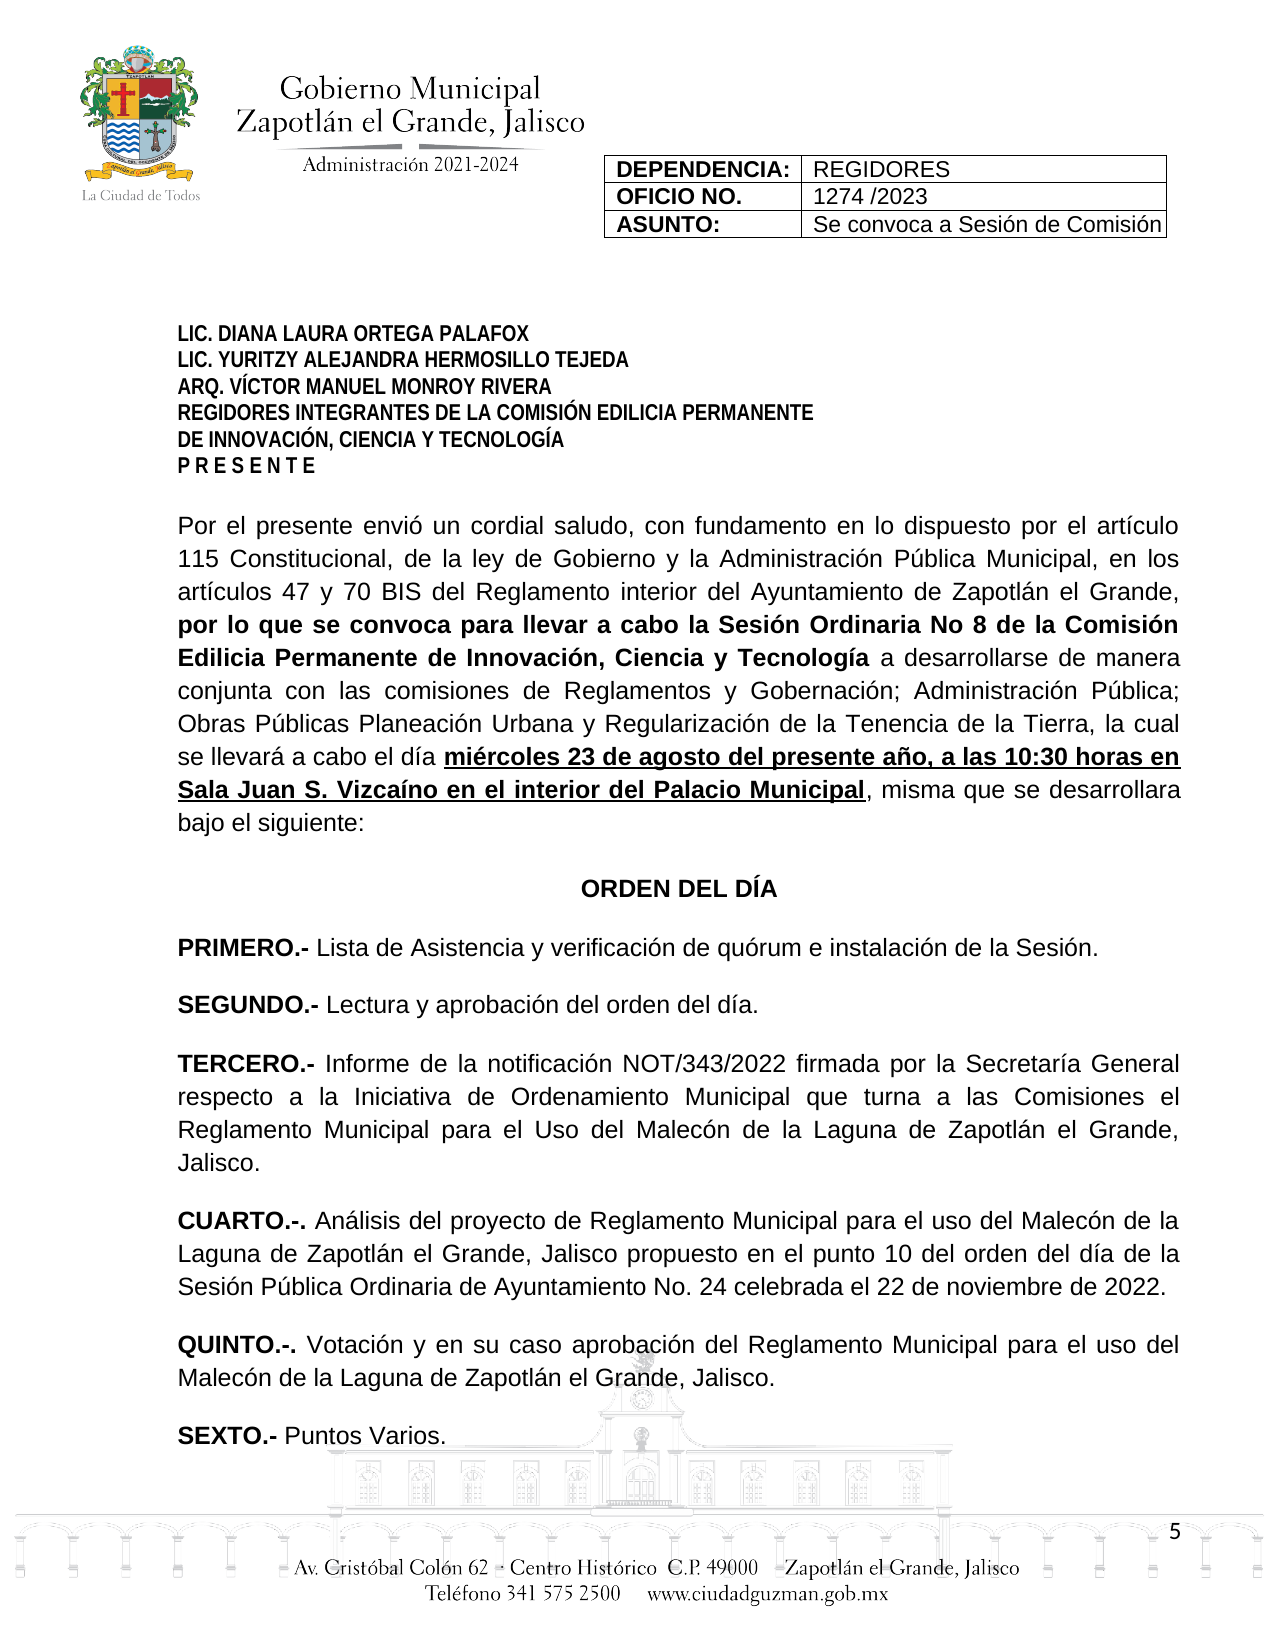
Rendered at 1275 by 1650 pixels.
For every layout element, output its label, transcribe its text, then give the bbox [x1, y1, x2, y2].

table_cell Se convoca a Sesión de Comisión [802, 211, 1166, 237]
text SEGUNDO.- Lectura y aprobación del orden del día. [177, 991, 1181, 1019]
table_cell OFICIO NO. [605, 183, 801, 209]
text REGIDORES INTEGRANTES DE LA COMISIÓN EDILICIA PERMANENTE [177, 399, 1137, 426]
text TERCERO.- Informe de la notificación NOT/343/2022 firmada por la Secretaría General respecto a la Iniciativa de Ordenamiento Municipal que turna a las Comisiones el Reglamento Municipal para el Uso del Malecón de la Laguna de Zapotlán el Grande, Jalisco. [177, 1048, 1181, 1176]
text P R E S E N T E [177, 452, 1137, 478]
table_header DEPENDENCIA: [605, 156, 801, 182]
table_header REGIDORES [802, 156, 1166, 182]
text ORDEN DEL DÍA [177, 874, 1181, 903]
text DE INNOVACIÓN, CIENCIA Y TECNOLOGÍA [177, 426, 1137, 452]
table_cell 1274 /2023 [802, 183, 1166, 209]
text CUARTO.-. Análisis del proyecto de Reglamento Municipal para el uso del Malecón de la Laguna de Zapotlán el Grande, Jalisco propuesto en el punto 10 del orden del día de la Sesión Pública Ordinaria de Ayuntamiento No. 24 celebrada el 22 de noviembre de 2022. [177, 1206, 1181, 1300]
text ARQ. VÍCTOR MANUEL MONROY RIVERA [177, 373, 1137, 399]
text LIC. YURITZY ALEJANDRA HERMOSILLO TEJEDA [177, 346, 1137, 373]
table_cell ASUNTO: [605, 211, 801, 237]
text PRIMERO.- Lista de Asistencia y verificación de quórum e instalación de la Sesión. [177, 932, 1181, 961]
text LIC. DIANA LAURA ORTEGA PALAFOX [177, 320, 1137, 346]
text Por el presente envió un cordial saludo, con fundamento en lo dispuesto por el artículo 115 Constitucional, de la ley de Gobierno y la Administración Pública Municipal, en los artículos 47 y 70 BIS del Reglamento interior del Ayuntamiento de Zapotlán el Grande, por lo que se convoca para llevar a cabo la Sesión Ordinaria No 8 de la Comisión Edilicia Permanente de Innovación, Ciencia y Tecnología a desarrollarse de manera conjunta con las comisiones de Reglamentos y Gobernación; Administración Pública; Obras Públicas Planeación Urbana y Regularización de la Tenencia de la Tierra, la cual se llevará a cabo el día miércoles 23 de agosto del presente año, a las 10:30 horas en Sala Juan S. Vizcaíno en el interior del Palacio Municipal, misma que se desarrollara bajo el siguiente: [177, 511, 1181, 837]
text QUINTO.-. Votación y en su caso aprobación del Reglamento Municipal para el uso del Malecón de la Laguna de Zapotlán el Grande, Jalisco. [177, 1330, 1181, 1391]
picture [1, 0, 1275, 1649]
text SEXTO.- Puntos Varios. [177, 1421, 1181, 1449]
